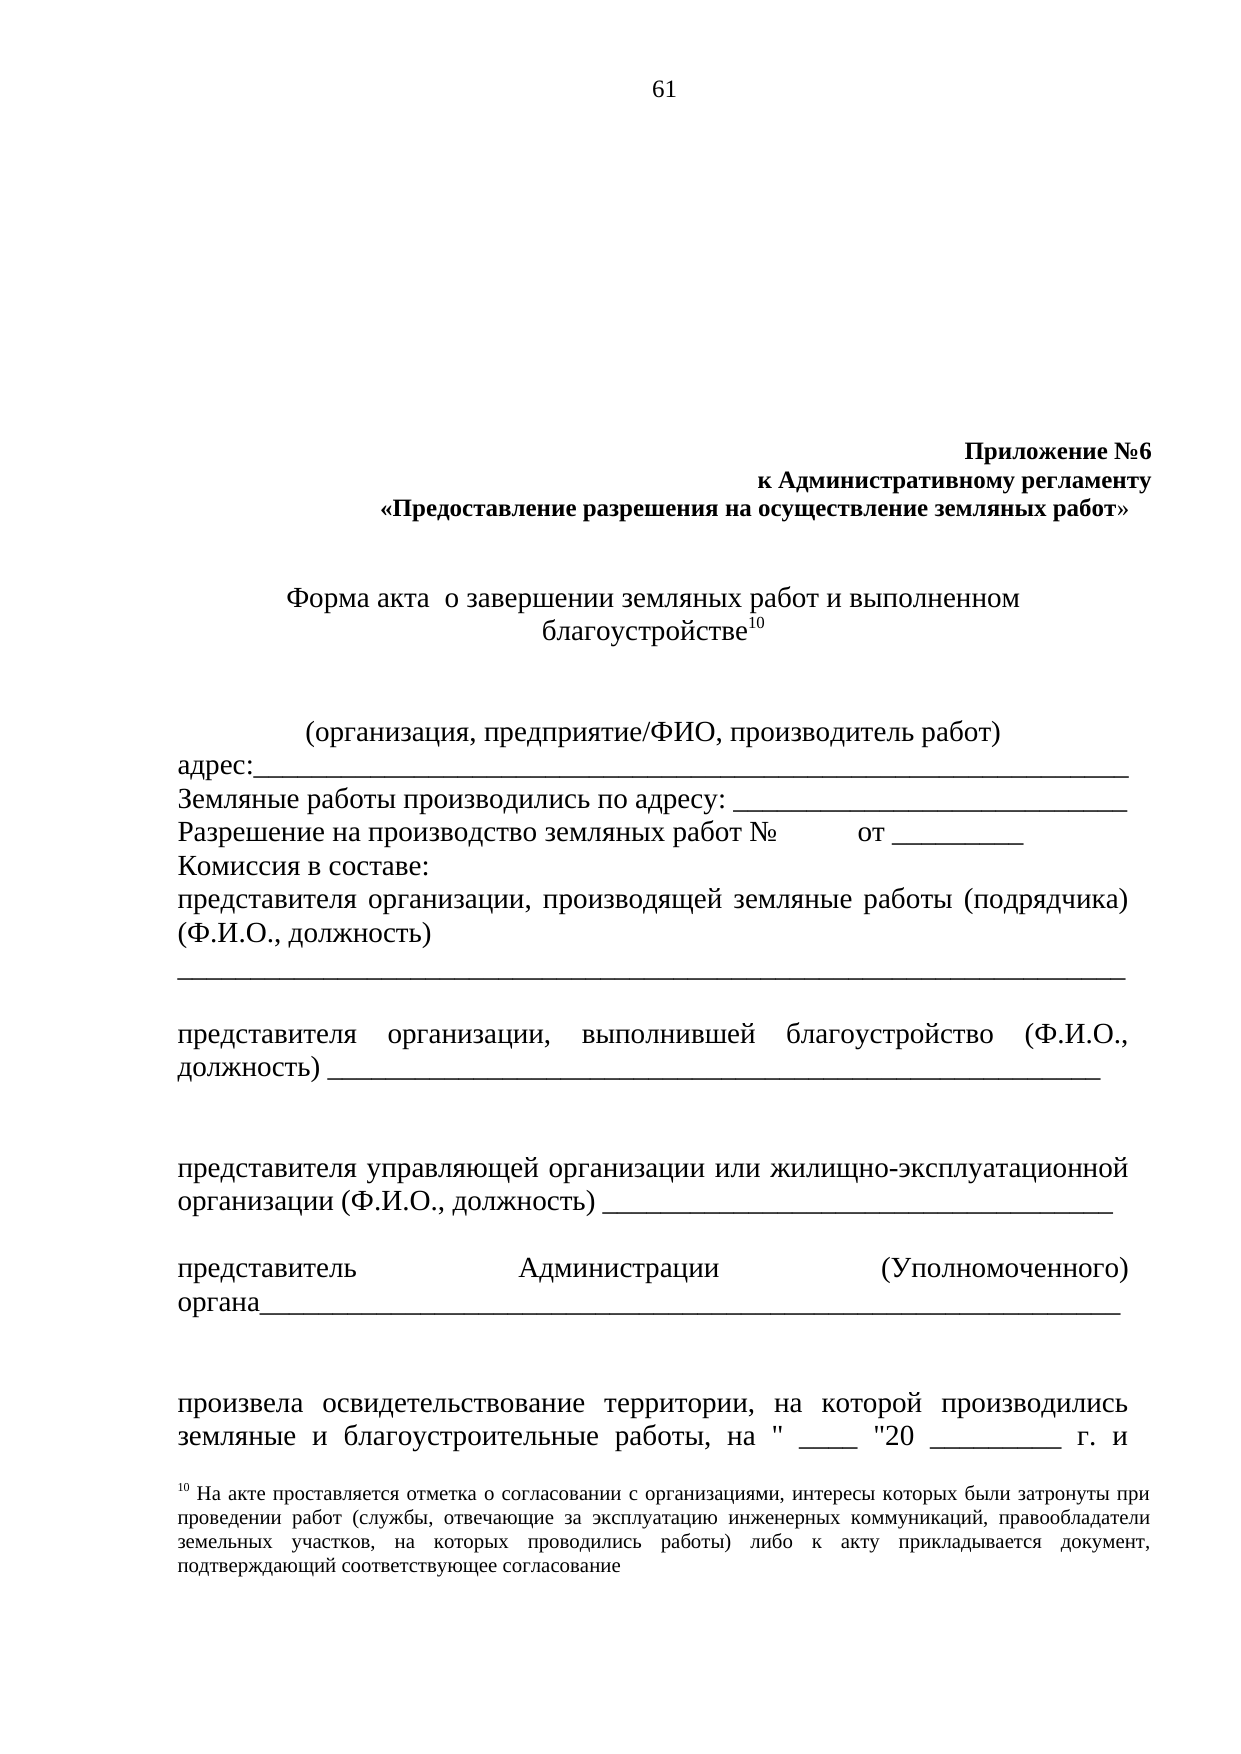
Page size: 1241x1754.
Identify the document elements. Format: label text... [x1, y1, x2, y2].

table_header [166, 494, 1140, 1452]
text к Административному регламенту [177, 465, 1152, 493]
text Приложение №6 [177, 436, 1152, 465]
